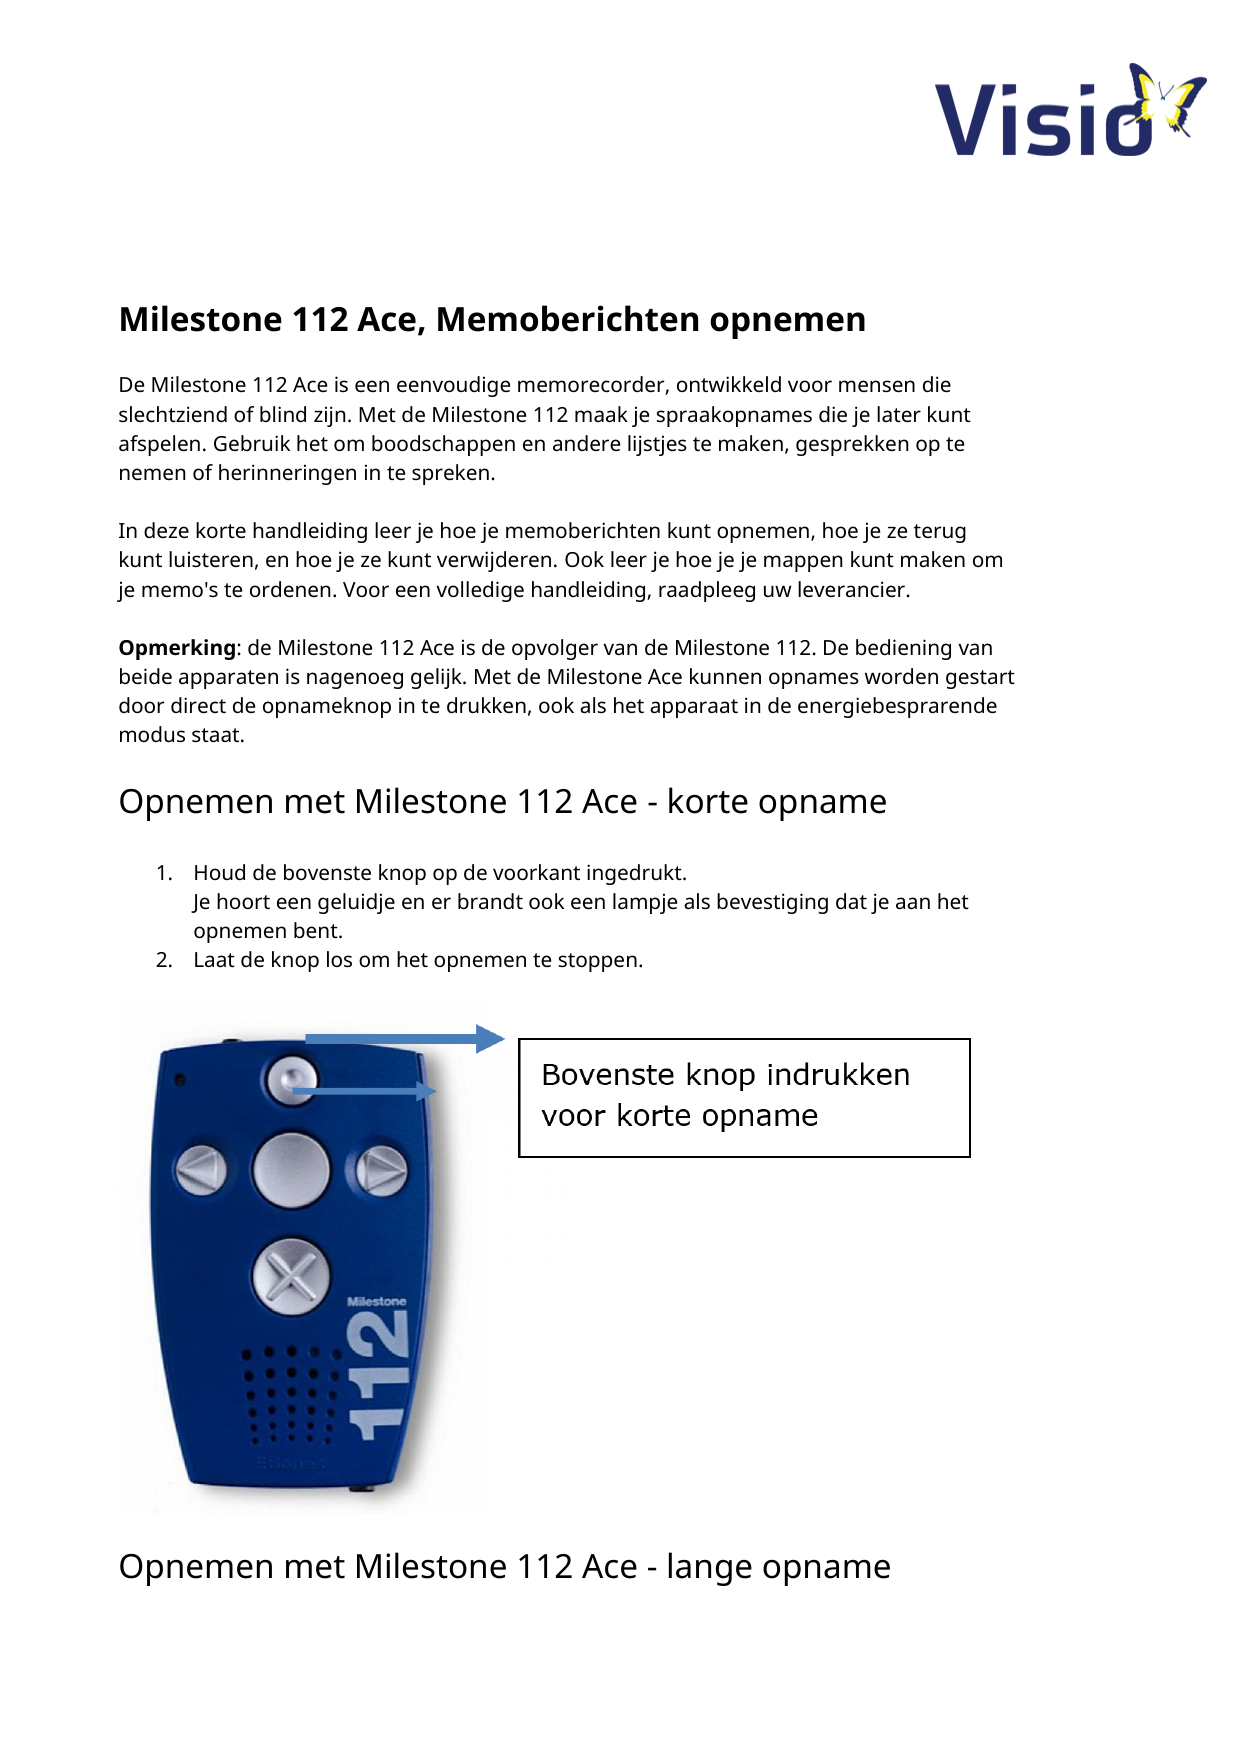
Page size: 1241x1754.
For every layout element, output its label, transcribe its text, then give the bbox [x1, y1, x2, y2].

text De Milestone 112 Ace is een eenvoudige memorecorder, ontwikkeld voor mensen die slechtziend of blind zijn. Met de Milestone 112 maak je spraakopnames die je later kunt afspelen. Gebruik het om boodschappen en andere lijstjes te maken, gesprekken op te nemen of herinneringen in te spreken. [118, 370, 1016, 487]
list Laat de knop los om het opnemen te stoppen. [156, 944, 1016, 974]
list Houd de bovenste knop op de voorkant ingedrukt. [156, 857, 1016, 886]
picture [118, 1002, 1016, 1514]
subtitle Opnemen met Milestone 112 Ace - korte opname [118, 778, 1016, 824]
text Opmerking: de Milestone 112 Ace is de opvolger van de Milestone 112. De bediening van beide apparaten is nagenoeg gelijk. Met de Milestone Ace kunnen opnames worden gestart door direct de opnameknop in te drukken, ook als het apparaat in de energiebesprarende modus staat. [118, 632, 1016, 749]
text Opnemen met Milestone 112 Ace - lange opname [118, 1543, 1016, 1588]
list Je hoort een geluidje en er brandt ook een lampje als bevestiging dat je aan het opnemen bent. [193, 886, 1016, 944]
picture [923, 58, 1218, 159]
text In deze korte handleiding leer je hoe je memoberichten kunt opnemen, hoe je ze terug kunt luisteren, en hoe je ze kunt verwijderen. Ook leer je hoe je je mappen kunt maken om je memo's te ordenen. Voor een volledige handleiding, raadpleeg uw leverancier. [118, 516, 1016, 603]
title Milestone 112 Ace, Memoberichten opnemen [118, 295, 1016, 341]
